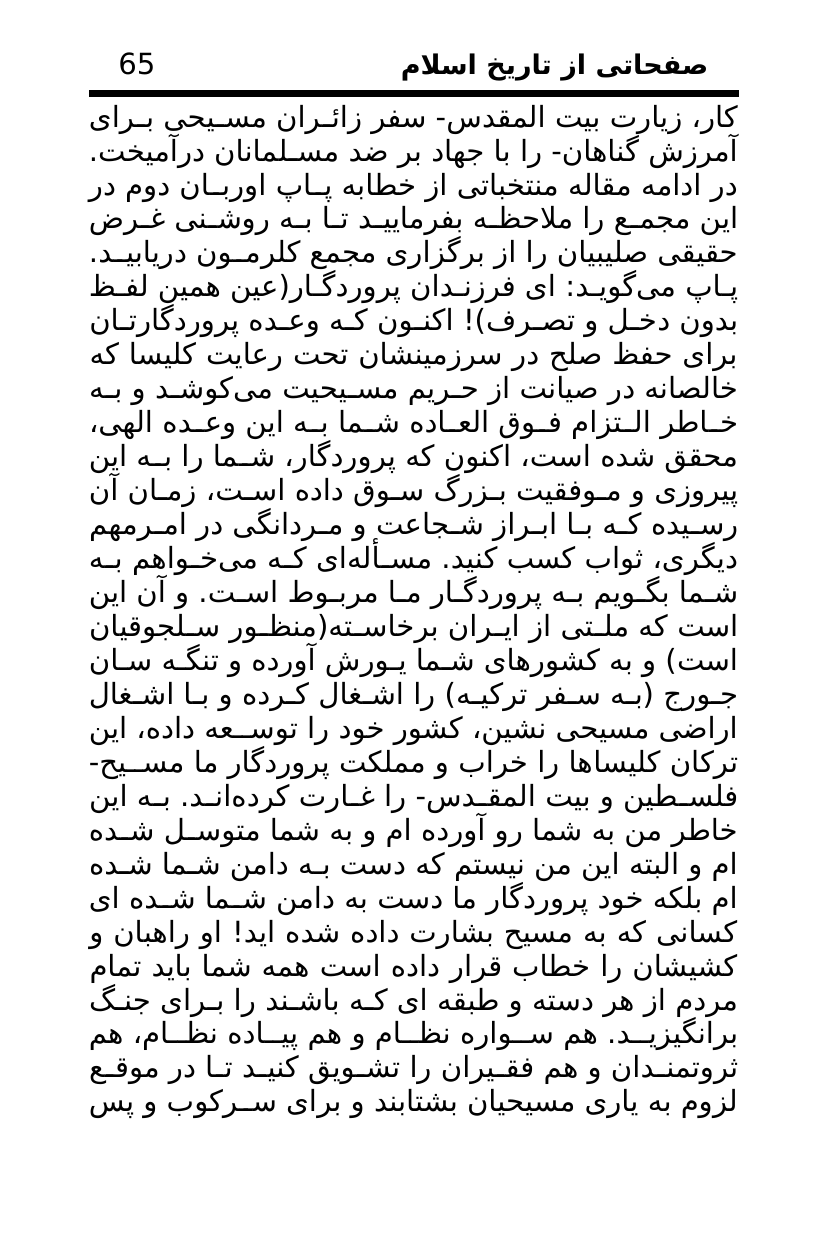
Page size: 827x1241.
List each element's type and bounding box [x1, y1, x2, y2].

text [89, 100, 738, 1119]
